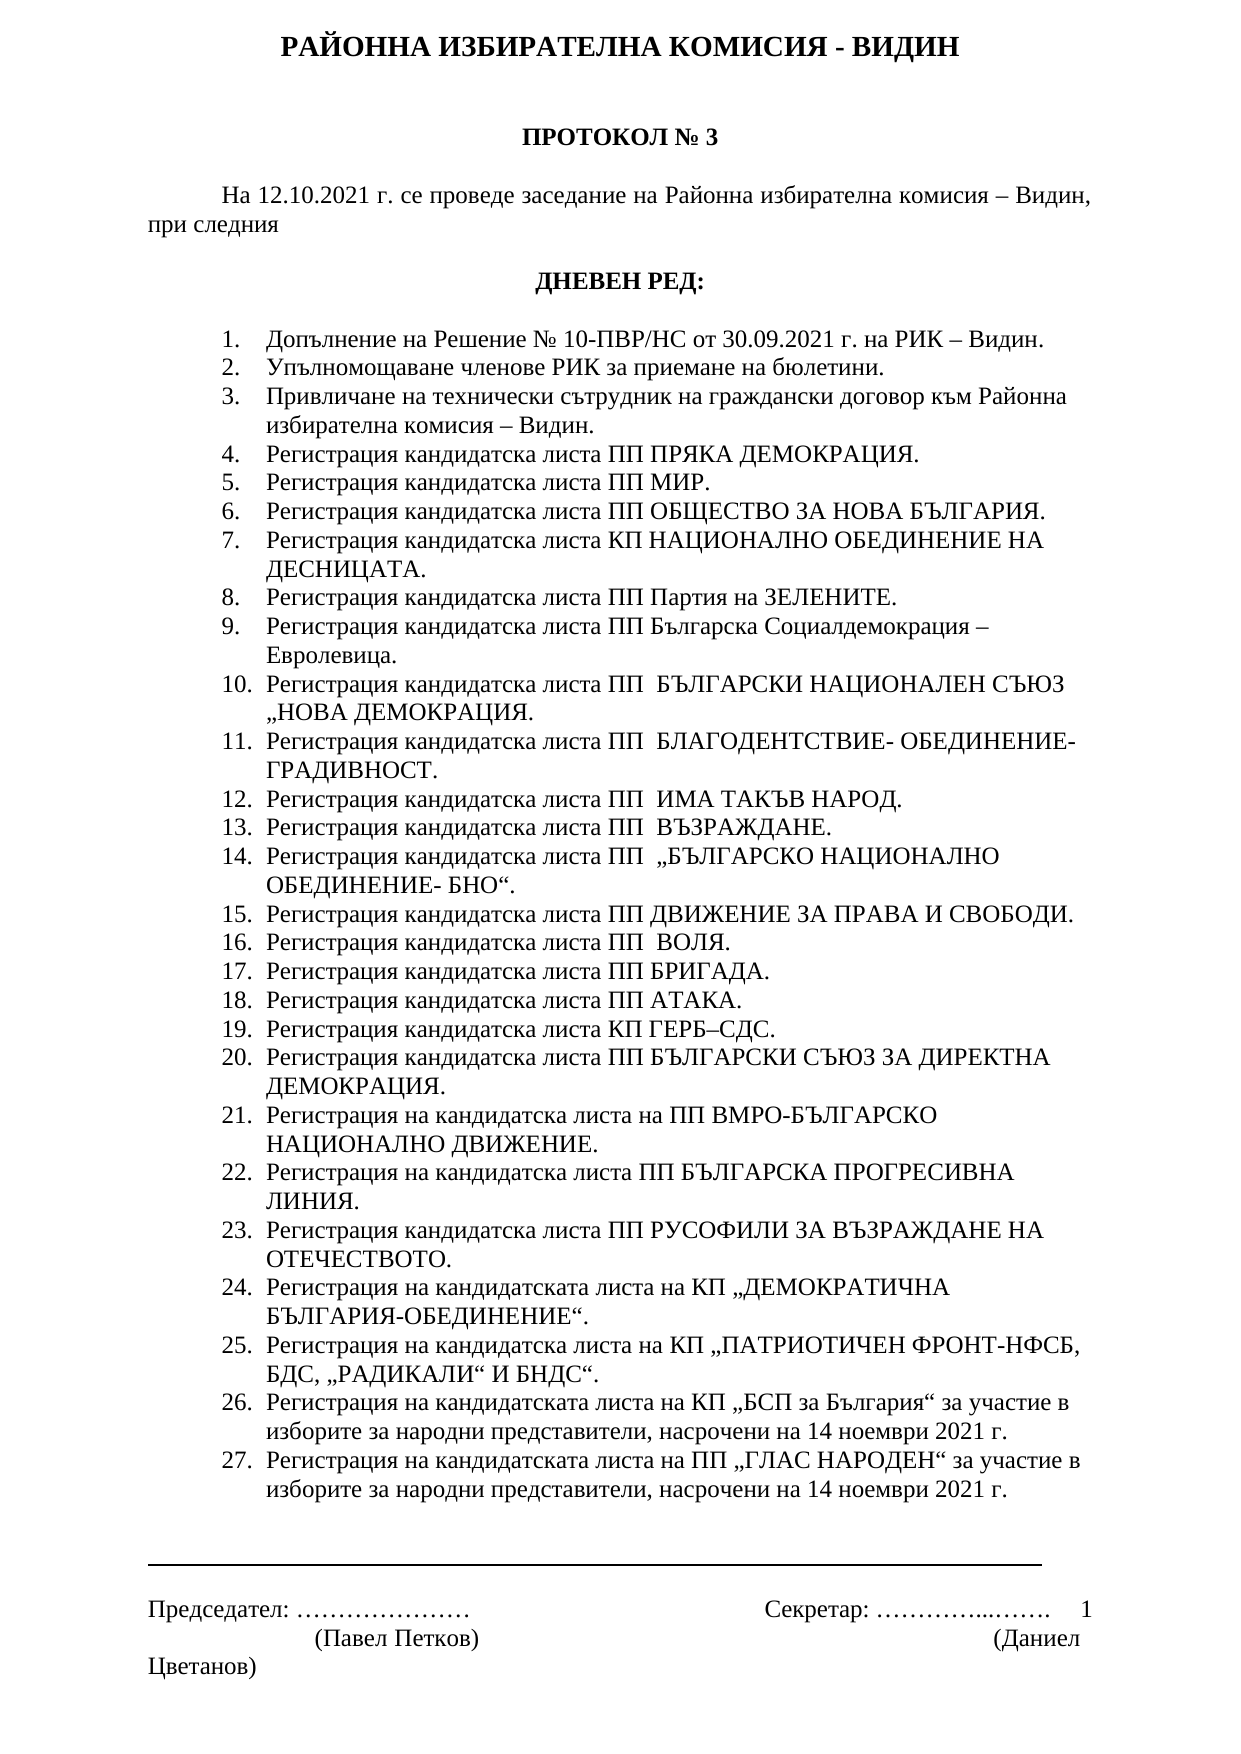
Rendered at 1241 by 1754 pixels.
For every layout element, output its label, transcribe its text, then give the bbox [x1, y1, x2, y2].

text ДНЕВЕН РЕД: [148, 266, 1093, 295]
list Регистрация на кандидатската листа на КП „ДЕМОКРАТИЧНА БЪЛГАРИЯ-ОБЕДИНЕНИЕ“. [221, 1272, 1093, 1330]
list Регистрация кандидатска листа ПП „БЪЛГАРСКО НАЦИОНАЛНО ОБЕДИНЕНИЕ- БНО“. [221, 841, 1093, 899]
list Регистрация кандидатска листа ПП ВЪЗРАЖДАНЕ. [221, 812, 1093, 841]
list Регистрация на кандидатска листа на КП „ПАТРИОТИЧЕН ФРОНТ-НФСБ, БДС, „РАДИКАЛИ“ И БНДС“. [221, 1330, 1093, 1387]
list Допълнение на Решение № 10-ПВР/НС от 30.09.2021 г. на РИК – Видин. [221, 324, 1093, 352]
list Привличане на технически сътрудник на граждански договор към Районна избирателна комисия – Видин. [221, 381, 1093, 439]
list Регистрация кандидатска листа ПП ОБЩЕСТВО ЗА НОВА БЪЛГАРИЯ. [221, 496, 1093, 525]
list Регистрация кандидатска листа ПП Партия на ЗЕЛЕНИТЕ. [221, 582, 1093, 611]
list Регистрация кандидатска листа ПП БРИГАДА. [221, 956, 1093, 985]
text На 12.10.2021 г. се проведе заседание на Районна избирателна комисия – Видин, при следния [148, 180, 1093, 237]
list Регистрация кандидатска листа ПП Българска Социалдемокрация – Евролевица. [221, 611, 1093, 669]
list Упълномощаване членове РИК за приемане на бюлетини. [221, 352, 1093, 381]
list Регистрация на кандидатската листа на ПП „ГЛАС НАРОДЕН“ за участие в изборите за народни представители, насрочени на 14 ноември 2021 г. [221, 1445, 1093, 1502]
list Регистрация кандидатска листа ПП БЪЛГАРСКИ НАЦИОНАЛЕН СЪЮЗ „НОВА ДЕМОКРАЦИЯ. [221, 669, 1093, 726]
list Регистрация кандидатска листа ПП МИР. [221, 467, 1093, 496]
list Регистрация кандидатска листа ПП ВОЛЯ. [221, 927, 1093, 956]
list Регистрация кандидатска листа ПП БЪЛГАРСКИ СЪЮЗ ЗА ДИРЕКТНА ДЕМОКРАЦИЯ. [221, 1042, 1093, 1100]
list Регистрация кандидатска листа КП ГЕРБ–СДС. [221, 1014, 1093, 1042]
list Регистрация на кандидатската листа на КП „БСП за България“ за участие в изборите за народни представители, насрочени на 14 ноември 2021 г. [221, 1387, 1093, 1445]
list Регистрация кандидатска листа ПП РУСОФИЛИ ЗА ВЪЗРАЖДАНЕ НА ОТЕЧЕСТВОТО. [221, 1215, 1093, 1272]
list Регистрация на кандидатска листа ПП БЪЛГАРСКА ПРОГРЕСИВНА ЛИНИЯ. [221, 1157, 1093, 1215]
list Регистрация кандидатска листа КП НАЦИОНАЛНО ОБЕДИНЕНИЕ НА ДЕСНИЦАТА. [221, 525, 1093, 582]
list Регистрация кандидатска листа ПП ПРЯКА ДЕМОКРАЦИЯ. [221, 439, 1093, 467]
list Регистрация кандидатска листа ПП БЛАГОДЕНТСТВИЕ- ОБЕДИНЕНИЕ- ГРАДИВНОСТ. [221, 726, 1093, 784]
list Регистрация кандидатска листа ПП АТАКА. [221, 985, 1093, 1014]
list Регистрация кандидатска листа ПП ДВИЖЕНИЕ ЗА ПРАВА И СВОБОДИ. [221, 899, 1093, 927]
text ПРОТОКОЛ № 3 [148, 122, 1093, 151]
list Регистрация кандидатска листа ПП ИМА ТАКЪВ НАРОД. [221, 784, 1093, 812]
list Регистрация на кандидатска листа на ПП ВМРО-БЪЛГАРСКО НАЦИОНАЛНО ДВИЖЕНИЕ. [221, 1100, 1093, 1157]
